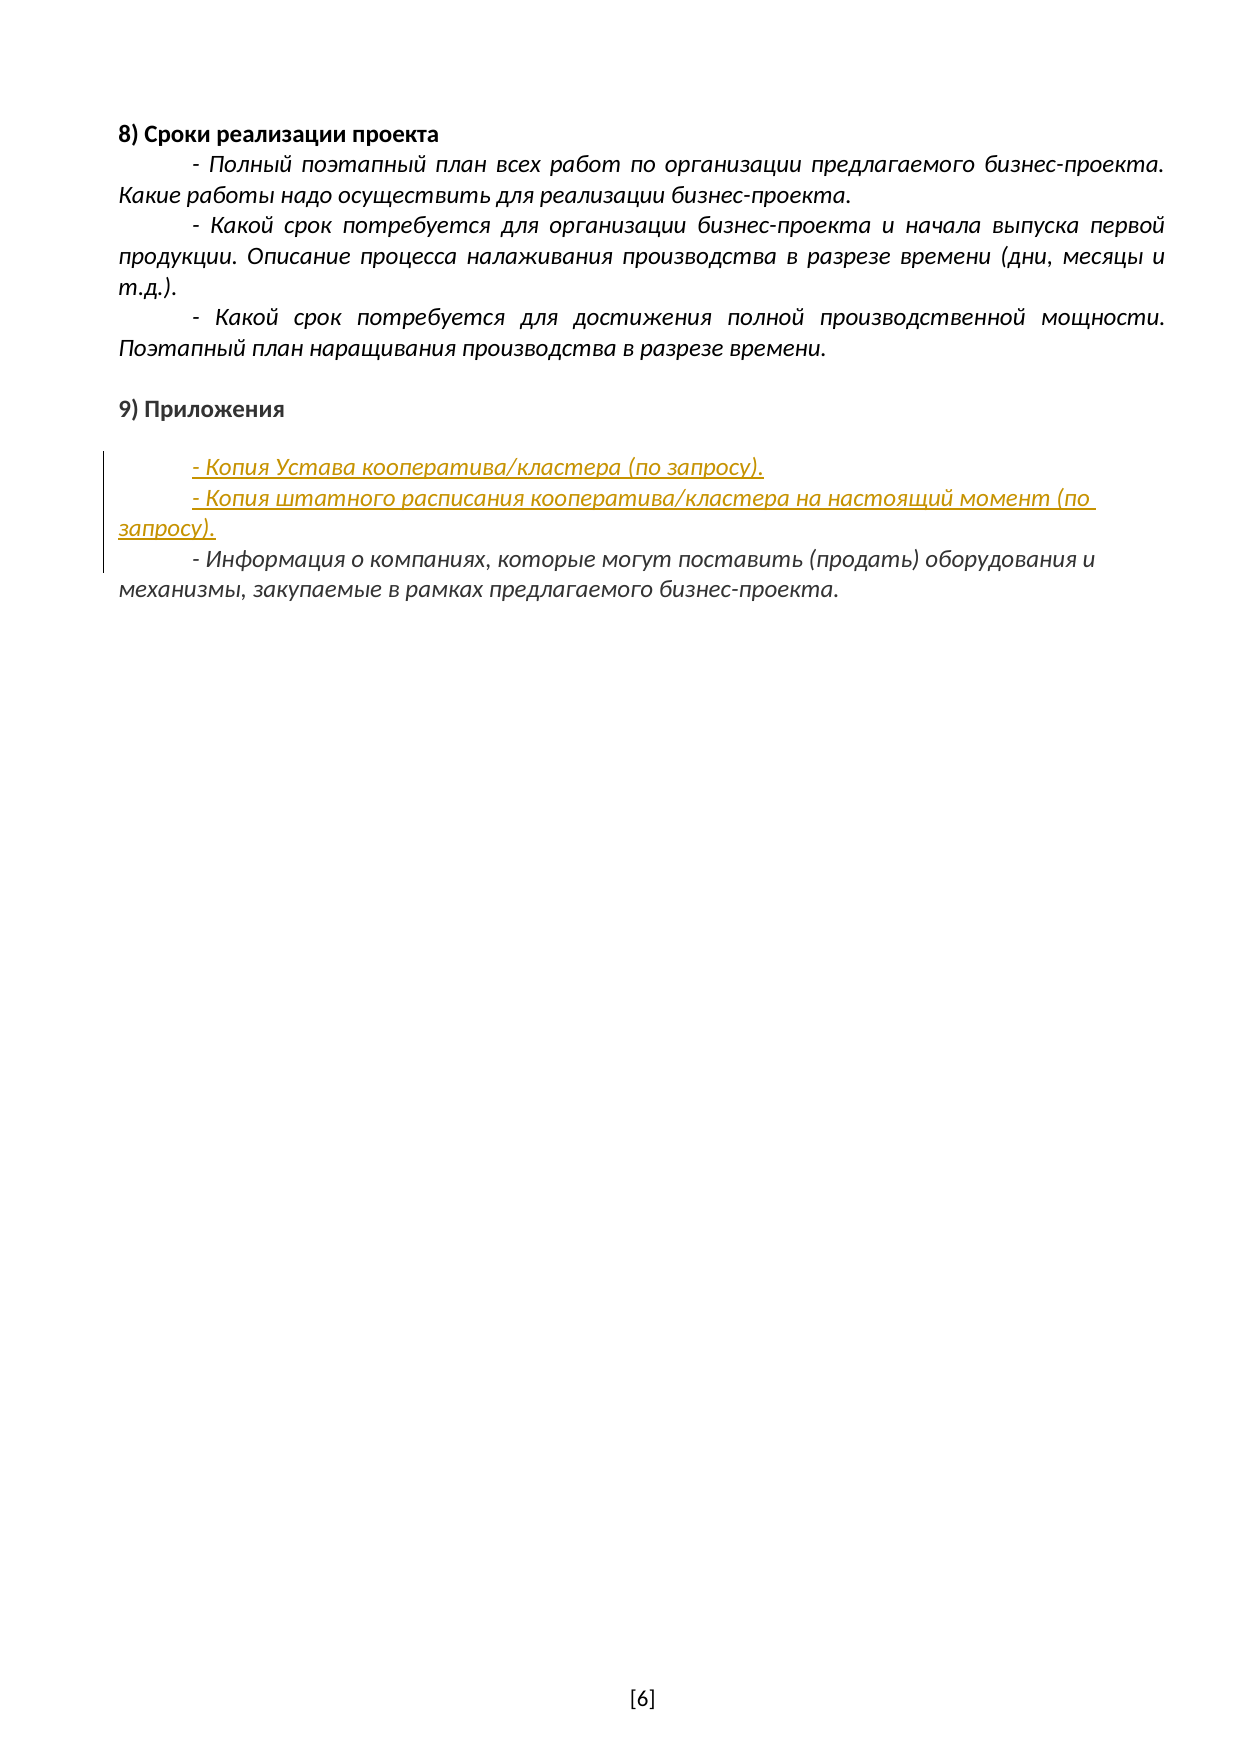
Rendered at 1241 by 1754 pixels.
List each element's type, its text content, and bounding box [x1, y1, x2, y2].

text - Информация о компаниях, которые могут поставить (продать) оборудования и механизмы, закупаемые в рамках предлагаемого бизнес-проекта. [118, 543, 1167, 604]
text - Полный поэтапный план всех работ по организации предлагаемого бизнес-проекта. Какие работы надо осуществить для реализации бизнес-проекта. [118, 149, 1167, 210]
text - Какой срок потребуется для достижения полной производственной мощности. Поэтапный план наращивания производства в разрезе времени. [118, 301, 1167, 362]
text 8) Сроки реализации проекта [118, 118, 1167, 149]
text - Какой срок потребуется для организации бизнес-проекта и начала выпуска первой продукции. Описание процесса налаживания производства в разрезе времени (дни, месяцы и т.д.). [118, 210, 1167, 301]
text 9) Приложения [118, 393, 1167, 423]
